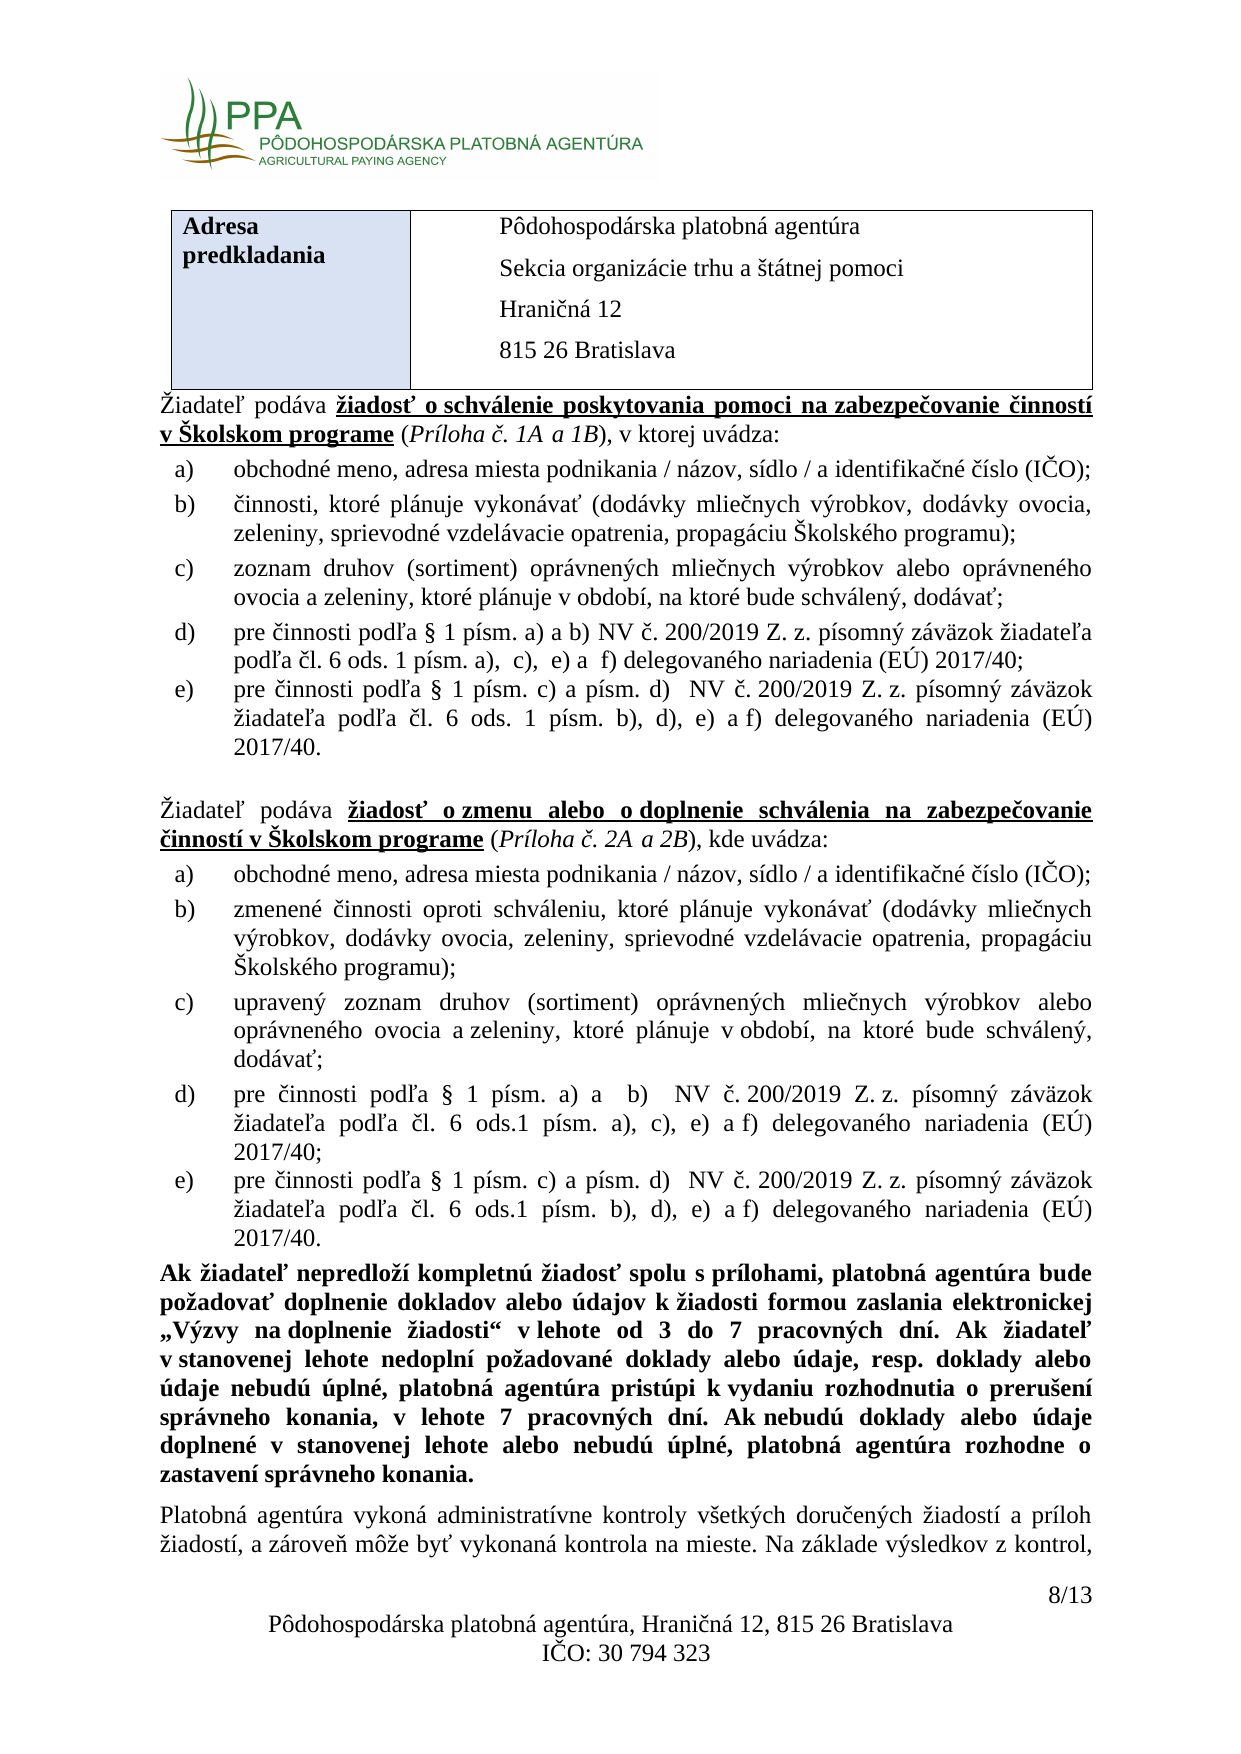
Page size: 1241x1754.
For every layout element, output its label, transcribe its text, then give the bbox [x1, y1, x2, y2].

picture [159, 73, 662, 182]
list upravený zoznam druhov (sortiment) oprávnených mliečnych výrobkov alebo oprávneného ovocia a zeleniny, ktoré plánuje v období, na ktoré bude schválený, dodávať; [174, 987, 1092, 1073]
table_cell Pôdohospodárska platobná agentúra Sekcia organizácie trhu a štátnej pomoci Hraničná 12 815 26 Bratislava [411, 211, 1092, 389]
list pre činnosti podľa § 1 písm. c) a písm. d) NV č. 200/2019 Z. z. písomný záväzok žiadateľa podľa čl. 6 ods.1 písm. b), d), e) a f) delegovaného nariadenia (EÚ) 2017/40. [174, 1165, 1092, 1252]
list obchodné meno, adresa miesta podnikania / názov, sídlo / a identifikačné číslo (IČO); [174, 859, 1092, 888]
list činnosti, ktoré plánuje vykonávať (dodávky mliečnych výrobkov, dodávky ovocia, zeleniny, sprievodné vzdelávacie opatrenia, propagáciu Školského programu); [174, 489, 1092, 547]
list zoznam druhov (sortiment) oprávnených mliečnych výrobkov alebo oprávneného ovocia a zeleniny, ktoré plánuje v období, na ktoré bude schválený, dodávať; [174, 553, 1092, 610]
table_cell Adresa predkladania [172, 211, 410, 389]
list zmenené činnosti oproti schváleniu, ktoré plánuje vykonávať (dodávky mliečnych výrobkov, dodávky ovocia, zeleniny, sprievodné vzdelávacie opatrenia, propagáciu Školského programu); [174, 894, 1092, 980]
list pre činnosti podľa § 1 písm. c) a písm. d) NV č. 200/2019 Z. z. písomný záväzok žiadateľa podľa čl. 6 ods. 1 písm. b), d), e) a f) delegovaného nariadenia (EÚ) 2017/40. [174, 674, 1092, 760]
list pre činnosti podľa § 1 písm. a) a b) NV č. 200/2019 Z. z. písomný záväzok žiadateľa podľa čl. 6 ods.1 písm. a), c), e) a f) delegovaného nariadenia (EÚ) 2017/40; [174, 1079, 1092, 1165]
list pre činnosti podľa § 1 písm. a) a b) NV č. 200/2019 Z. z. písomný záväzok žiadateľa podľa čl. 6 ods. 1 písm. a), c), e) a f) delegovaného nariadenia (EÚ) 2017/40; [174, 617, 1092, 674]
list obchodné meno, adresa miesta podnikania / názov, sídlo / a identifikačné číslo (IČO); [174, 454, 1092, 483]
text Žiadateľ podáva žiadosť o schválenie poskytovania pomoci na zabezpečovanie činností v Školskom programe (Príloha č. 1A a 1B), v ktorej uvádza: [159, 390, 1092, 448]
text Ak žiadateľ nepredloží kompletnú žiadosť spolu s prílohami, platobná agentúra bude požadovať doplnenie dokladov alebo údajov k žiadosti formou zaslania elektronickej „Výzvy na doplnenie žiadosti“ v lehote od 3 do 7 pracovných dní. Ak žiadateľ v stanovenej lehote nedoplní požadované doklady alebo údaje, resp. doklady alebo údaje nebudú úplné, platobná agentúra pristúpi k vydaniu rozhodnutia o prerušení správneho konania, v lehote 7 pracovných dní. Ak nebudú doklady alebo údaje doplnené v stanovenej lehote alebo nebudú úplné, platobná agentúra rozhodne o zastavení správneho konania. [159, 1258, 1092, 1488]
text Žiadateľ podáva žiadosť o zmenu alebo o doplnenie schválenia na zabezpečovanie činností v Školskom programe (Príloha č. 2A a 2B), kde uvádza: [159, 795, 1092, 853]
